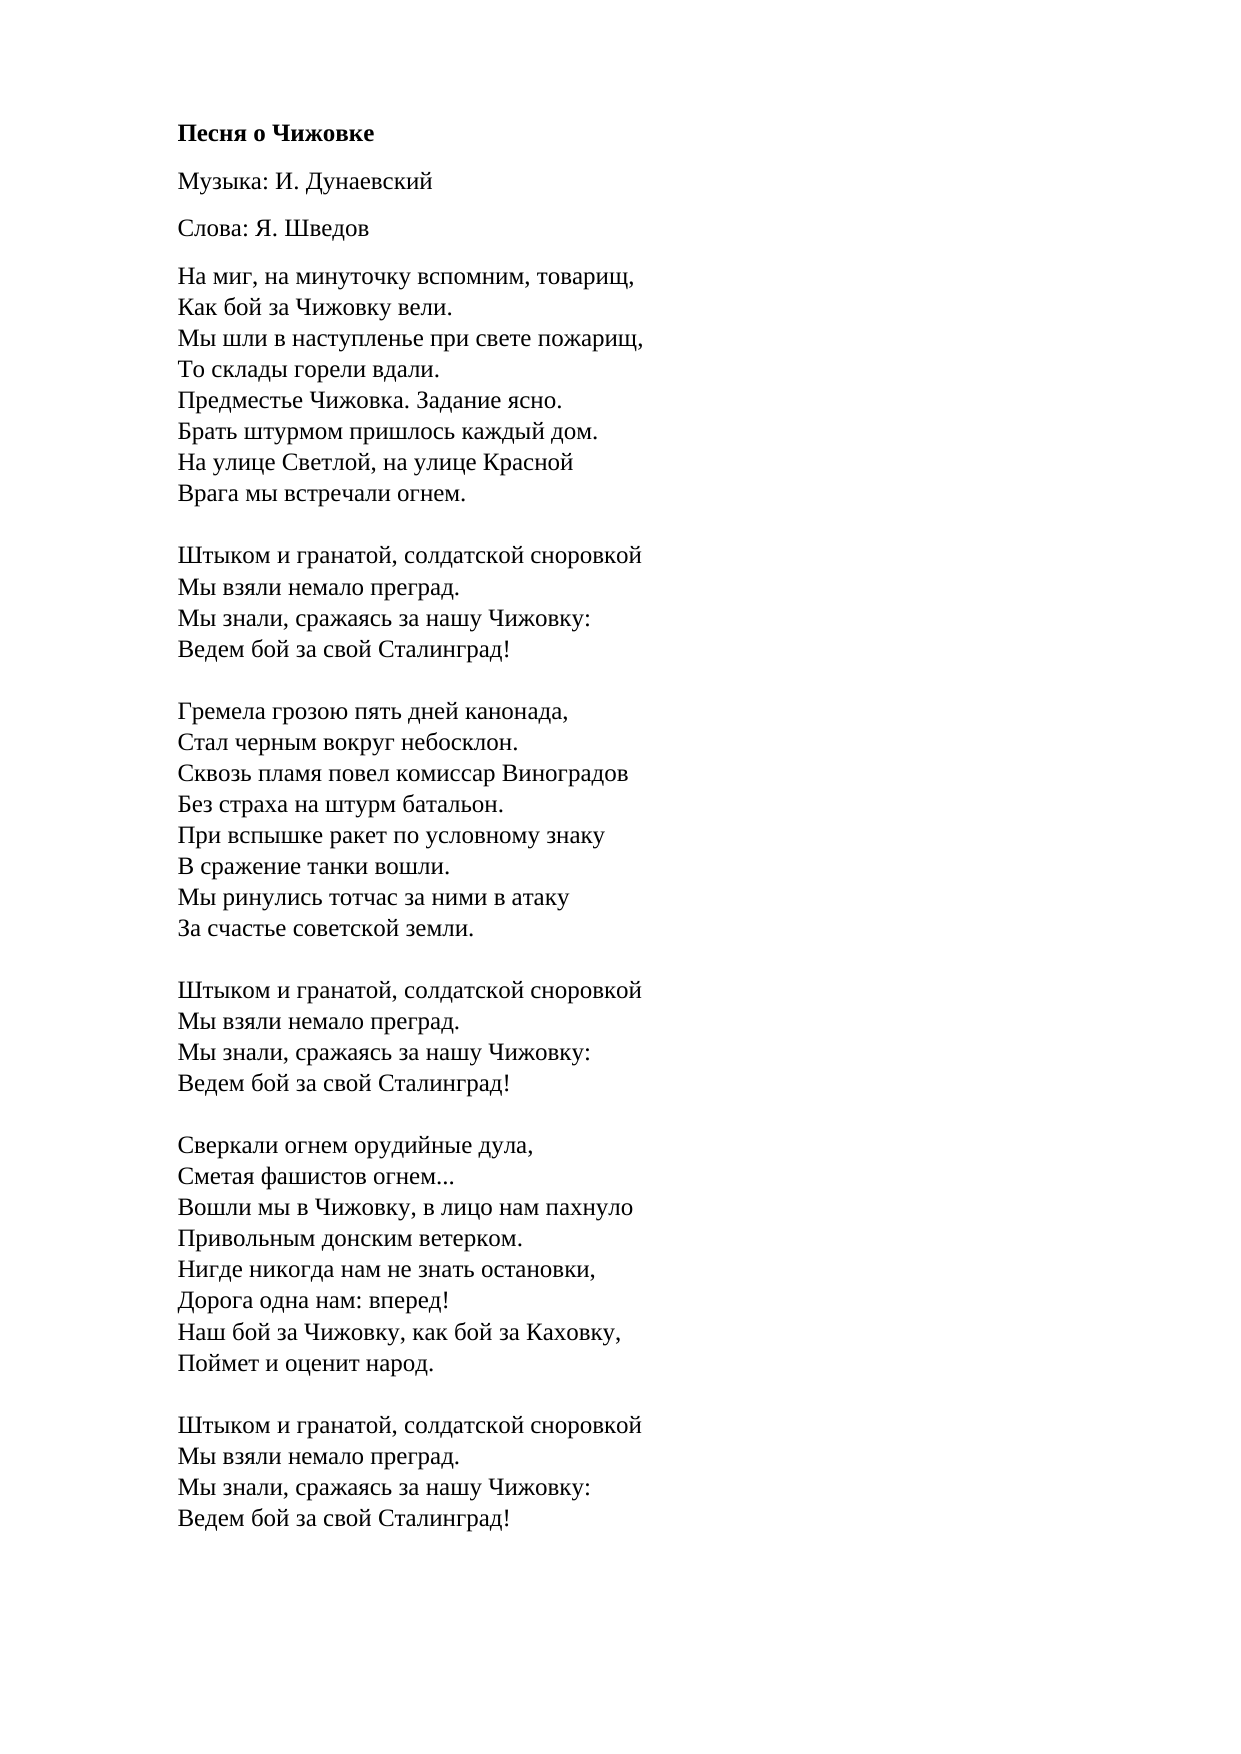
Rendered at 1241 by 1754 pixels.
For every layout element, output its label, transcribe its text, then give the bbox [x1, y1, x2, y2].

text Песня о Чижовке [177, 118, 1152, 147]
text Музыка: И. Дунаевский [177, 166, 1152, 194]
text Слова: Я. Шведов [177, 213, 1152, 242]
text На миг, на минуточку вспомним, товарищ, Как бой за Чижовку вели. Мы шли в наступленье при свете пожарищ, То склады горели вдали. Предместье Чижовка. Задание ясно. Брать штурмом пришлось каждый дом. На улице Светлой, на улице Красной Врага мы встречали огнем. Штыком и гранатой, солдатской сноровкой Мы взяли немало преград. Мы знали, сражаясь за нашу Чижовку: Ведем бой за свой Сталинград! Гремела грозою пять дней канонада, Стал черным вокруг небосклон. Сквозь пламя повел комиссар Виноградов Без страха на штурм батальон. При вспышке ракет по условному знаку В сражение танки вошли. Мы ринулись тотчас за ними в атаку За счастье советской земли. Штыком и гранатой, солдатской сноровкой Мы взяли немало преград. Мы знали, сражаясь за нашу Чижовку: Ведем бой за свой Сталинград! Сверкали огнем орудийные дула, Сметая фашистов огнем... Вошли мы в Чижовку, в лицо нам пахнуло Привольным донским ветерком. Нигде никогда нам не знать остановки, Дорога одна нам: вперед! Наш бой за Чижовку, как бой за Каховку, Поймет и оценит народ. Штыком и гранатой, солдатской сноровкой Мы взяли немало преград. Мы знали, сражаясь за нашу Чижовку: Ведем бой за свой Сталинград! [177, 261, 1152, 1532]
